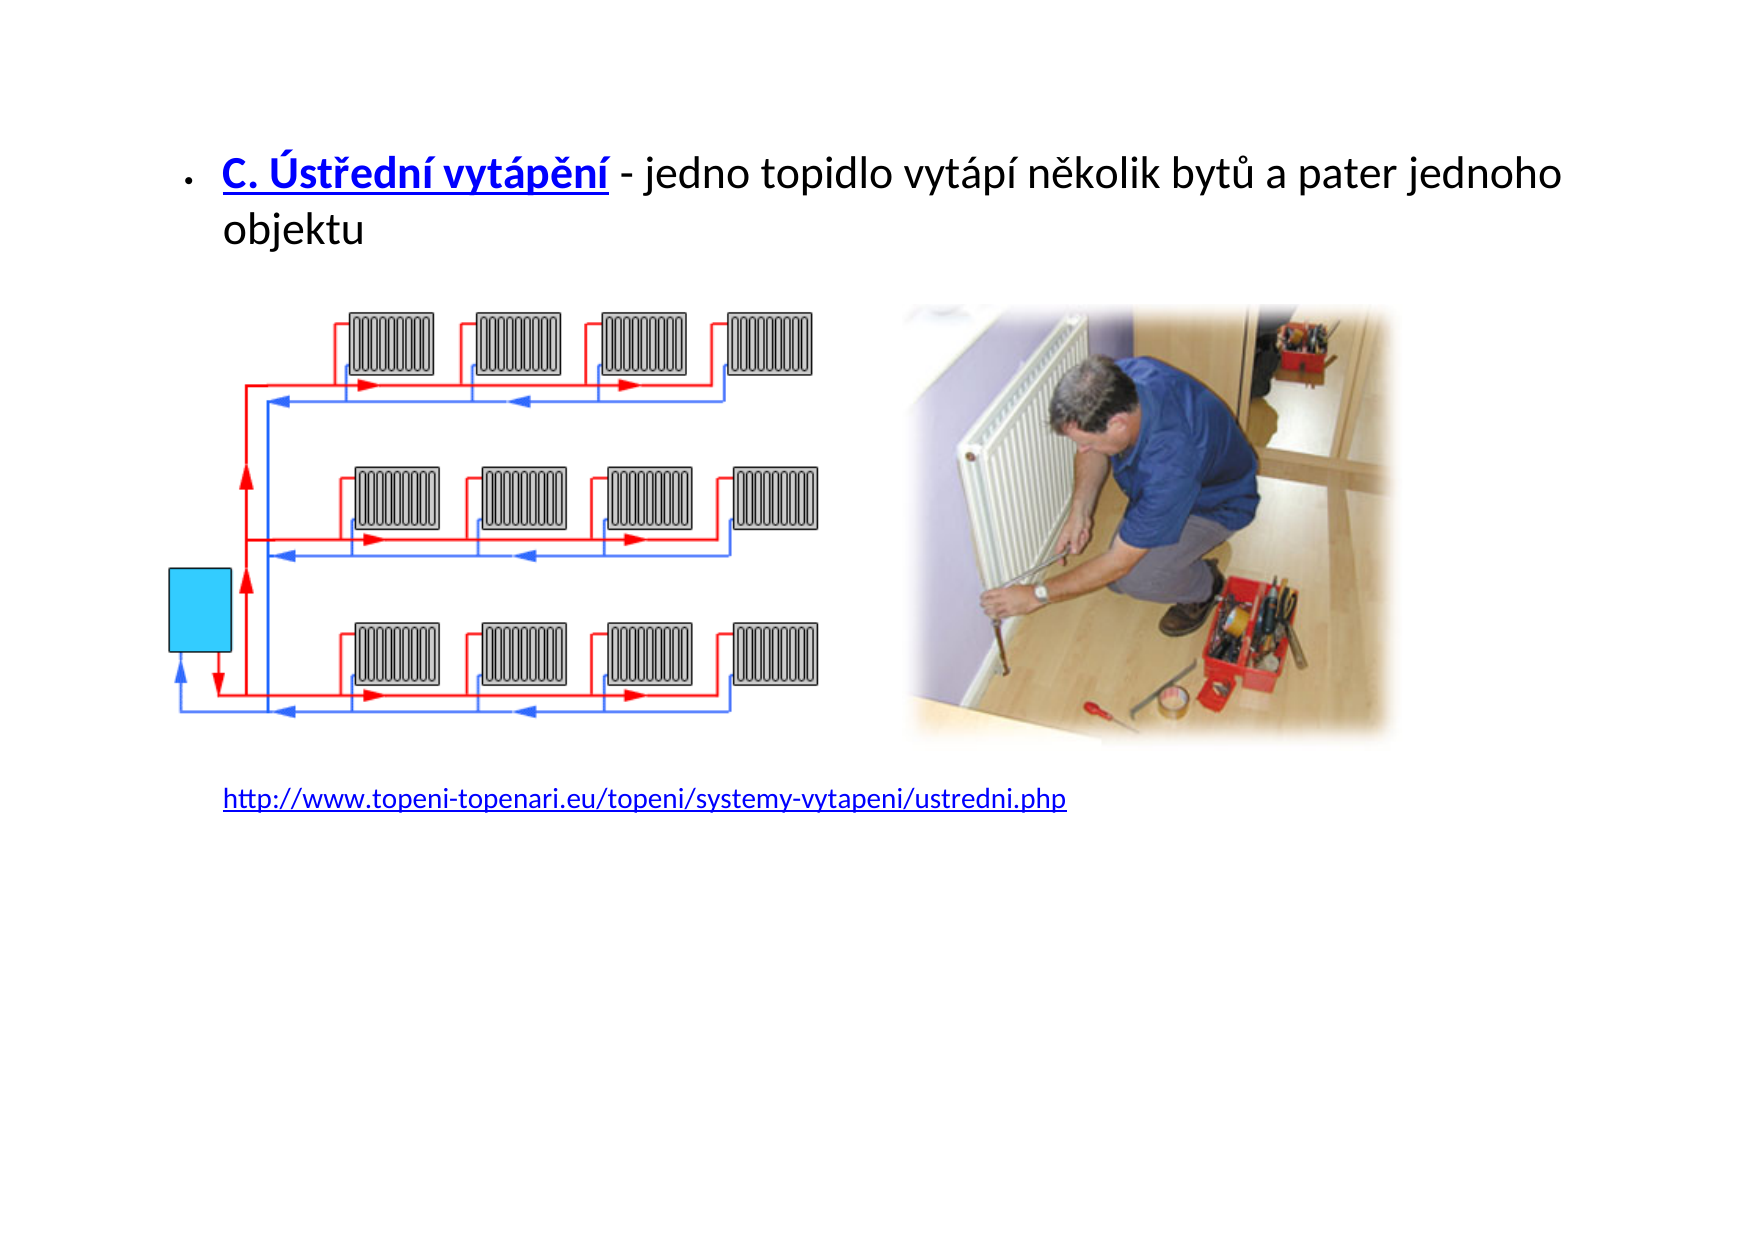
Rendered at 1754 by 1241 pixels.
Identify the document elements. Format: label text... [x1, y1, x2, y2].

picture [901, 304, 1403, 751]
text http://www.topeni-topenari.eu/topeni/systemy-vytapeni/ustredni.php [223, 780, 1606, 816]
list C. Ústřední vytápění - jedno topidlo vytápí několik bytů a pater jednoho objektu [185, 144, 1606, 256]
picture [147, 285, 840, 751]
